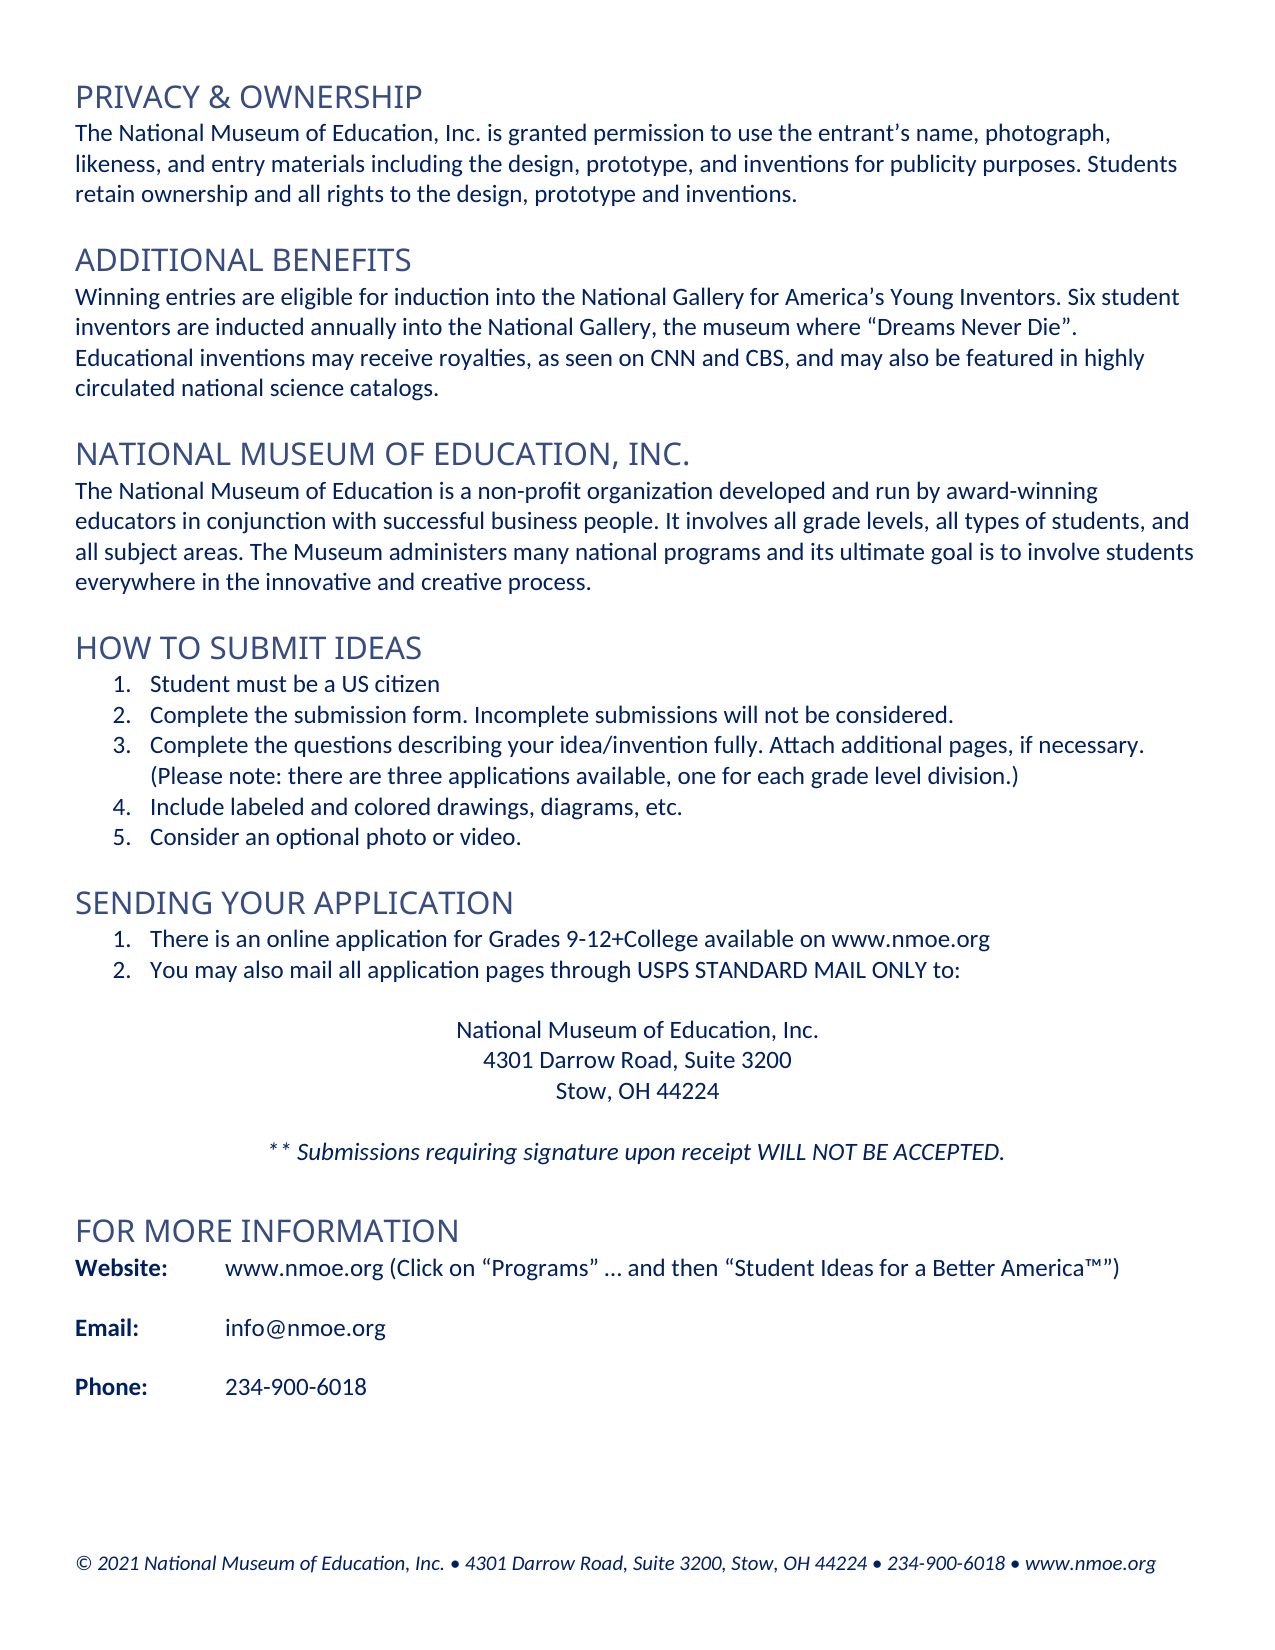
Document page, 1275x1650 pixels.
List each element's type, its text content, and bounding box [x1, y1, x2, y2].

list There is an online application for Grades 9-12+College available on www.nmoe.org [112, 923, 1200, 954]
text 4301 Darrow Road, Suite 3200 [75, 1044, 1200, 1075]
subtitle SENDING YOUR APPLICATION [75, 881, 1200, 923]
text National Museum of Education, Inc. [75, 1014, 1200, 1044]
text Phone: 234-900-6018 [75, 1371, 1200, 1402]
subtitle FOR MORE INFORMATION [75, 1209, 1200, 1252]
text The National Museum of Education is a non-profit organization developed and run by award-winning educators in conjunction with successful business people. It involves all grade levels, all types of students, and all subject areas. The Museum administers many national programs and its ultimate goal is to involve students everywhere in the innovative and creative process. [75, 475, 1200, 597]
list Complete the submission form. Incomplete submissions will not be considered. [112, 699, 1200, 730]
list Include labeled and colored drawings, diagrams, etc. [112, 791, 1200, 821]
text ** Submissions requiring signature upon receipt WILL NOT BE ACCEPTED. [75, 1136, 1200, 1166]
text Stow, OH 44224 [75, 1075, 1200, 1136]
subtitle ADDITIONAL BENEFITS [75, 238, 1200, 281]
text The National Museum of Education, Inc. is granted permission to use the entrant’s name, photograph, likeness, and entry materials including the design, prototype, and inventions for publicity purposes. Students retain ownership and all rights to the design, prototype and inventions. [75, 118, 1200, 209]
text Winning entries are eligible for induction into the National Gallery for America’s Young Inventors. Six student inventors are inducted annually into the National Gallery, the museum where “Dreams Never Die”. Educational inventions may receive royalties, as seen on CNN and CBS, and may also be featured in highly circulated national science catalogs. [75, 281, 1200, 403]
text Email: info@nmoe.org [75, 1312, 1200, 1342]
list Student must be a US citizen [112, 669, 1200, 699]
subtitle HOW TO SUBMIT IDEAS [75, 626, 1200, 669]
text Website: www.nmoe.org (Click on “Programs” … and then “Student Ideas for a Better America™”) [75, 1252, 1200, 1282]
list Complete the questions describing your idea/invention fully. Attach additional pages, if necessary. (Please note: there are three applications available, one for each grade level division.) [112, 730, 1200, 791]
list Consider an optional photo or video. [112, 821, 1200, 852]
subtitle PRIVACY & OWNERSHIP [75, 75, 1200, 118]
subtitle NATIONAL MUSEUM OF EDUCATION, INC. [75, 432, 1200, 475]
list You may also mail all application pages through USPS STANDARD MAIL ONLY to: [112, 954, 1200, 984]
